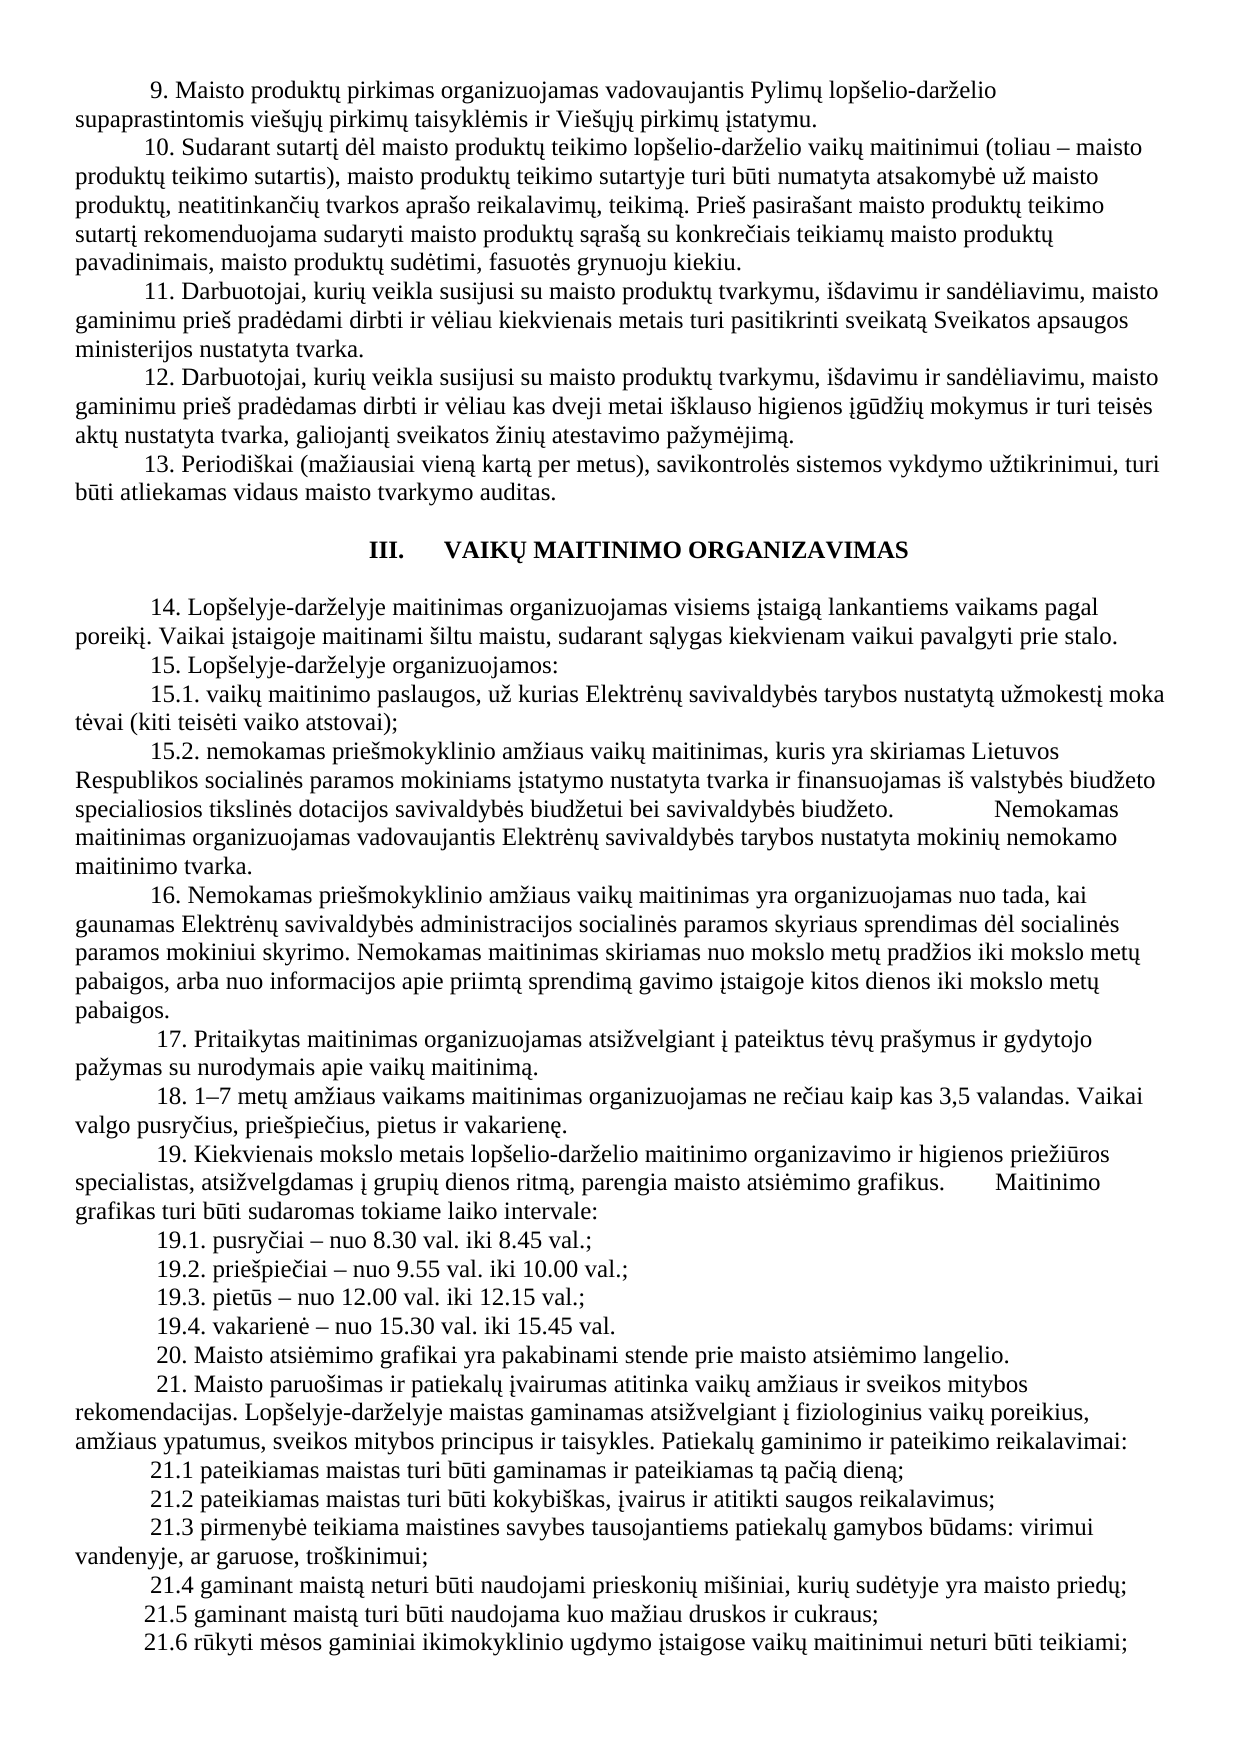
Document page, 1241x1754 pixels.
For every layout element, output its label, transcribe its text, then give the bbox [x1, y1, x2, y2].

text 19.4. vakarienė – nuo 15.30 val. iki 15.45 val. [75, 1311, 1165, 1340]
text 14. Lopšelyje-darželyje maitinimas organizuojamas visiems įstaigą lankantiems vaikams pagal poreikį. Vaikai įstaigoje maitinami šiltu maistu, sudarant sąlygas kiekvienam vaikui pavalgyti prie stalo. [75, 592, 1165, 650]
text 21.4 gaminant maistą neturi būti naudojami prieskonių mišiniai, kurių sudėtyje yra maisto priedų; [75, 1570, 1165, 1599]
text 19.3. pietūs – nuo 12.00 val. iki 12.15 val.; [75, 1282, 1165, 1311]
text 15.1. vaikų maitinimo paslaugos, už kurias Elektrėnų savivaldybės tarybos nustatytą užmokestį moka tėvai (kiti teisėti vaiko atstovai); [75, 679, 1165, 736]
text 18. 1–7 metų amžiaus vaikams maitinimas organizuojamas ne rečiau kaip kas 3,5 valandas. Vaikai valgo pusryčius, priešpiečius, pietus ir vakarienę. [75, 1081, 1165, 1139]
text 10. Sudarant sutartį dėl maisto produktų teikimo lopšelio-darželio vaikų maitinimui (toliau – maisto produktų teikimo sutartis), maisto produktų teikimo sutartyje turi būti numatyta atsakomybė už maisto produktų, neatitinkančių tvarkos aprašo reikalavimų, teikimą. Prieš pasirašant maisto produktų teikimo sutartį rekomenduojama sudaryti maisto produktų sąrašą su konkrečiais teikiamų maisto produktų pavadinimais, maisto produktų sudėtimi, fasuotės grynuoju kiekiu. [75, 132, 1165, 276]
text 21.1 pateikiamas maistas turi būti gaminamas ir pateikiamas tą pačią dieną; [75, 1455, 1165, 1484]
text 12. Darbuotojai, kurių veikla susijusi su maisto produktų tvarkymu, išdavimu ir sandėliavimu, maisto gaminimu prieš pradėdamas dirbti ir vėliau kas dveji metai išklauso higienos įgūdžių mokymus ir turi teisės aktų nustatyta tvarka, galiojantį sveikatos žinių atestavimo pažymėjimą. [75, 362, 1165, 449]
text 19.1. pusryčiai – nuo 8.30 val. iki 8.45 val.; [75, 1225, 1165, 1254]
text 20. Maisto atsiėmimo grafikai yra pakabinami stende prie maisto atsiėmimo langelio. [75, 1340, 1165, 1369]
text 17. Pritaikytas maitinimas organizuojamas atsižvelgiant į pateiktus tėvų prašymus ir gydytojo pažymas su nurodymais apie vaikų maitinimą. [75, 1024, 1165, 1081]
text 13. Periodiškai (mažiausiai vieną kartą per metus), savikontrolės sistemos vykdymo užtikrinimui, turi būti atliekamas vidaus maisto tvarkymo auditas. [75, 449, 1165, 506]
text 19.2. priešpiečiai – nuo 9.55 val. iki 10.00 val.; [75, 1254, 1165, 1282]
text 9. Maisto produktų pirkimas organizuojamas vadovaujantis Pylimų lopšelio-darželio supaprastintomis viešųjų pirkimų taisyklėmis ir Viešųjų pirkimų įstatymu. [75, 75, 1165, 132]
text 15. Lopšelyje-darželyje organizuojamos: [75, 650, 1165, 679]
text 19. Kiekvienais mokslo metais lopšelio-darželio maitinimo organizavimo ir higienos priežiūros specialistas, atsižvelgdamas į grupių dienos ritmą, parengia maisto atsiėmimo grafikus. Maitinimo grafikas turi būti sudaromas tokiame laiko intervale: [75, 1139, 1165, 1225]
text 11. Darbuotojai, kurių veikla susijusi su maisto produktų tvarkymu, išdavimu ir sandėliavimu, maisto gaminimu prieš pradėdami dirbti ir vėliau kiekvienais metais turi pasitikrinti sveikatą Sveikatos apsaugos ministerijos nustatyta tvarka. [75, 276, 1165, 362]
text 21.5 gaminant maistą turi būti naudojama kuo mažiau druskos ir cukraus; [75, 1599, 1165, 1627]
text 21. Maisto paruošimas ir patiekalų įvairumas atitinka vaikų amžiaus ir sveikos mitybos rekomendacijas. Lopšelyje-darželyje maistas gaminamas atsižvelgiant į fiziologinius vaikų poreikius, amžiaus ypatumus, sveikos mitybos principus ir taisykles. Patiekalų gaminimo ir pateikimo reikalavimai: [75, 1369, 1165, 1455]
text 21.3 pirmenybė teikiama maistines savybes tausojantiems patiekalų gamybos būdams: virimui vandenyje, ar garuose, troškinimui; [75, 1512, 1165, 1570]
text 16. Nemokamas priešmokyklinio amžiaus vaikų maitinimas yra organizuojamas nuo tada, kai gaunamas Elektrėnų savivaldybės administracijos socialinės paramos skyriaus sprendimas dėl socialinės paramos mokiniui skyrimo. Nemokamas maitinimas skiriamas nuo mokslo metų pradžios iki mokslo metų pabaigos, arba nuo informacijos apie priimtą sprendimą gavimo įstaigoje kitos dienos iki mokslo metų pabaigos. [75, 880, 1165, 1024]
text 15.2. nemokamas priešmokyklinio amžiaus vaikų maitinimas, kuris yra skiriamas Lietuvos Respublikos socialinės paramos mokiniams įstatymo nustatyta tvarka ir finansuojamas iš valstybės biudžeto specialiosios tikslinės dotacijos savivaldybės biudžetui bei savivaldybės biudžeto. Nemokamas maitinimas organizuojamas vadovaujantis Elektrėnų savivaldybės tarybos nustatyta mokinių nemokamo maitinimo tvarka. [75, 736, 1165, 880]
list VAIKŲ MAITINIMO ORGANIZAVIMAS [112, 535, 1165, 564]
text 21.2 pateikiamas maistas turi būti kokybiškas, įvairus ir atitikti saugos reikalavimus; [75, 1484, 1165, 1512]
text 21.6 rūkyti mėsos gaminiai ikimokyklinio ugdymo įstaigose vaikų maitinimui neturi būti teikiami; [75, 1627, 1165, 1656]
